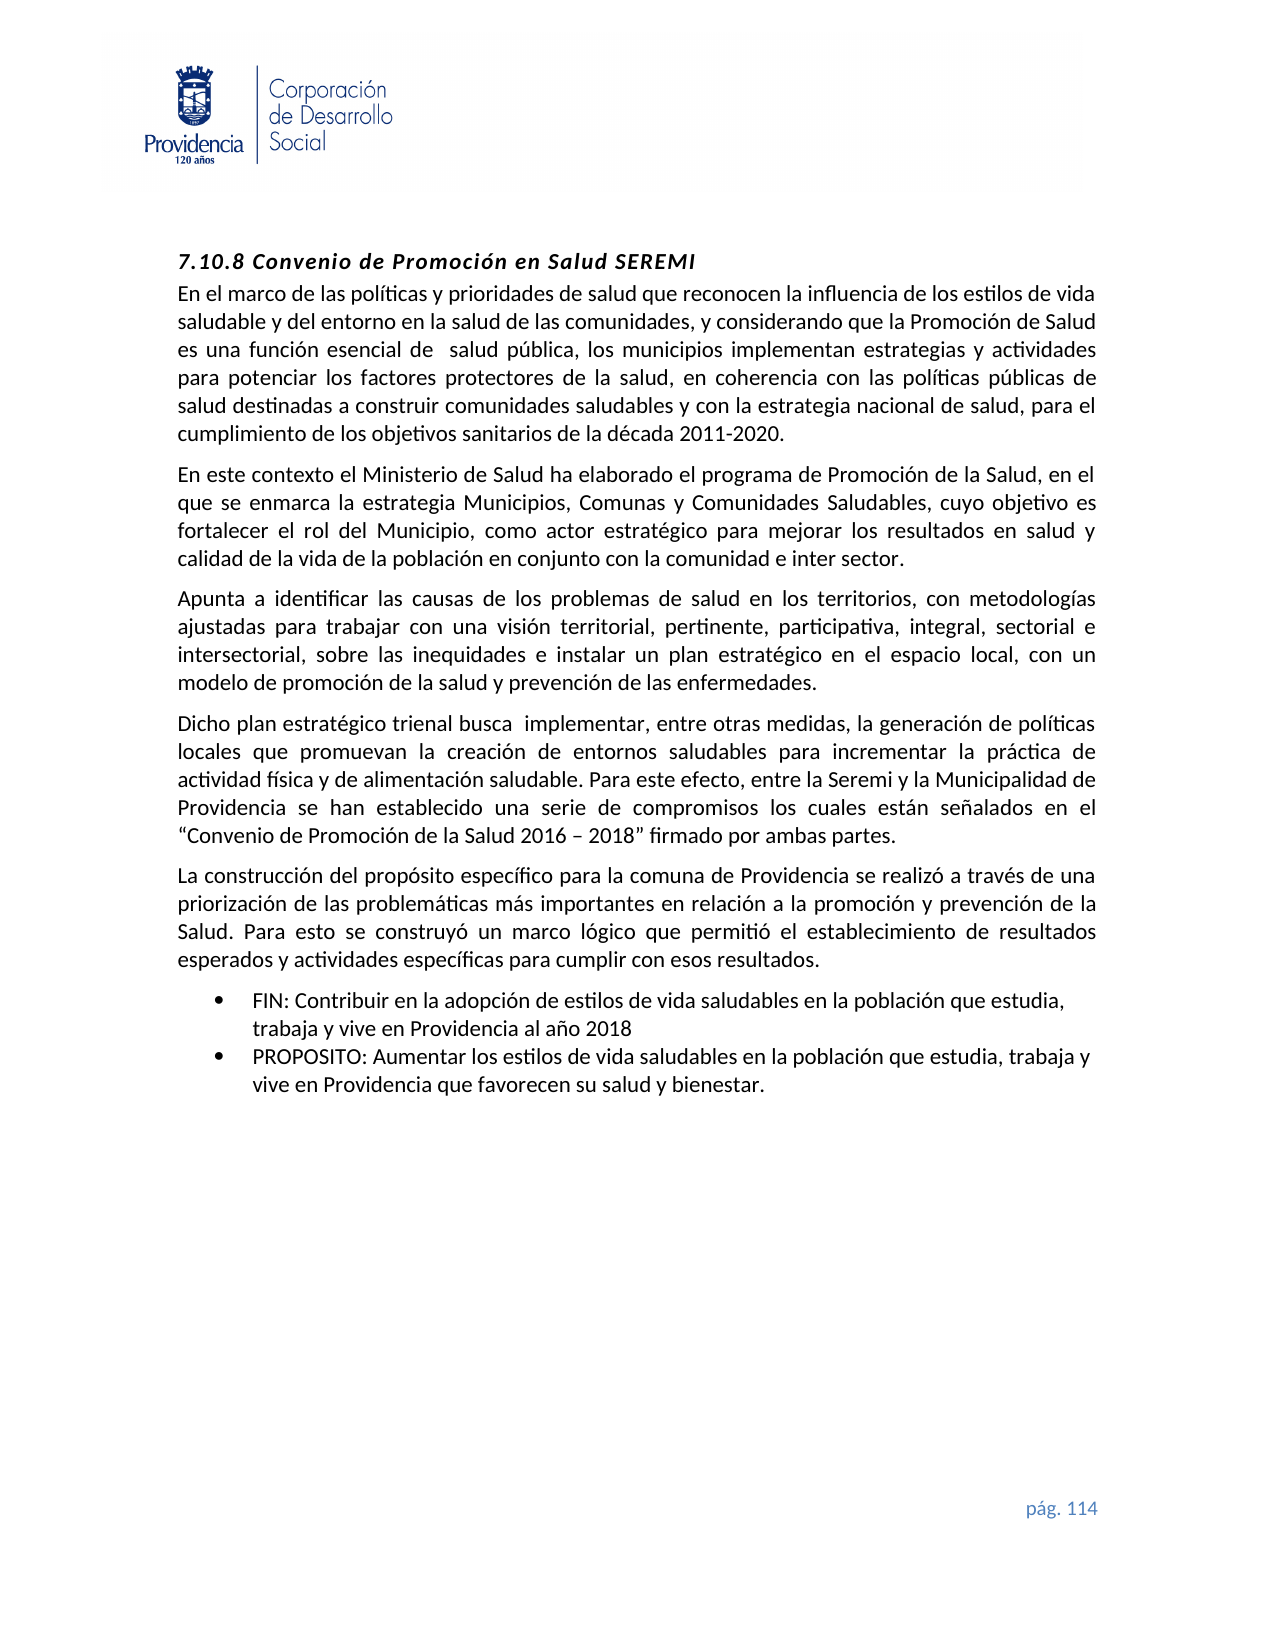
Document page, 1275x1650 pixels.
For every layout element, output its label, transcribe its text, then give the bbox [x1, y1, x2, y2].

picture [101, 32, 1083, 192]
text Dicho plan estratégico trienal busca implementar, entre otras medidas, la generación de políticas locales que promuevan la creación de entornos saludables para incrementar la práctica de actividad física y de alimentación saludable. Para este efecto, entre la Seremi y la Municipalidad de Providencia se han establecido una serie de compromisos los cuales están señalados en el “Convenio de Promoción de la Salud 2016 – 2018” firmado por ambas partes. [177, 709, 1098, 849]
text Apunta a identificar las causas de los problemas de salud en los territorios, con metodologías ajustadas para trabajar con una visión territorial, pertinente, participativa, integral, sectorial e intersectorial, sobre las inequidades e instalar un plan estratégico en el espacio local, con un modelo de promoción de la salud y prevención de las enfermedades. [177, 584, 1098, 696]
text En el marco de las políticas y prioridades de salud que reconocen la influencia de los estilos de vida saludable y del entorno en la salud de las comunidades, y considerando que la Promoción de Salud es una función esencial de salud pública, los municipios implementan estrategias y actividades para potenciar los factores protectores de la salud, en coherencia con las políticas públicas de salud destinadas a construir comunidades saludables y con la estrategia nacional de salud, para el cumplimiento de los objetivos sanitarios de la década 2011-2020. [177, 279, 1098, 447]
text En este contexto el Ministerio de Salud ha elaborado el programa de Promoción de la Salud, en el que se enmarca la estrategia Municipios, Comunas y Comunidades Saludables, cuyo objetivo es fortalecer el rol del Municipio, como actor estratégico para mejorar los resultados en salud y calidad de la vida de la población en conjunto con la comunidad e inter sector. [177, 460, 1098, 572]
subtitle Convenio de Promoción en Salud SEREMI [177, 247, 1098, 275]
list PROPOSITO: Aumentar los estilos de vida saludables en la población que estudia, trabaja y vive en Providencia que favorecen su salud y bienestar. [215, 1042, 1098, 1098]
list FIN: Contribuir en la adopción de estilos de vida saludables en la población que estudia, trabaja y vive en Providencia al año 2018 [215, 986, 1098, 1042]
text La construcción del propósito específico para la comuna de Providencia se realizó a través de una priorización de las problemáticas más importantes en relación a la promoción y prevención de la Salud. Para esto se construyó un marco lógico que permitió el establecimiento de resultados esperados y actividades específicas para cumplir con esos resultados. [177, 861, 1098, 973]
